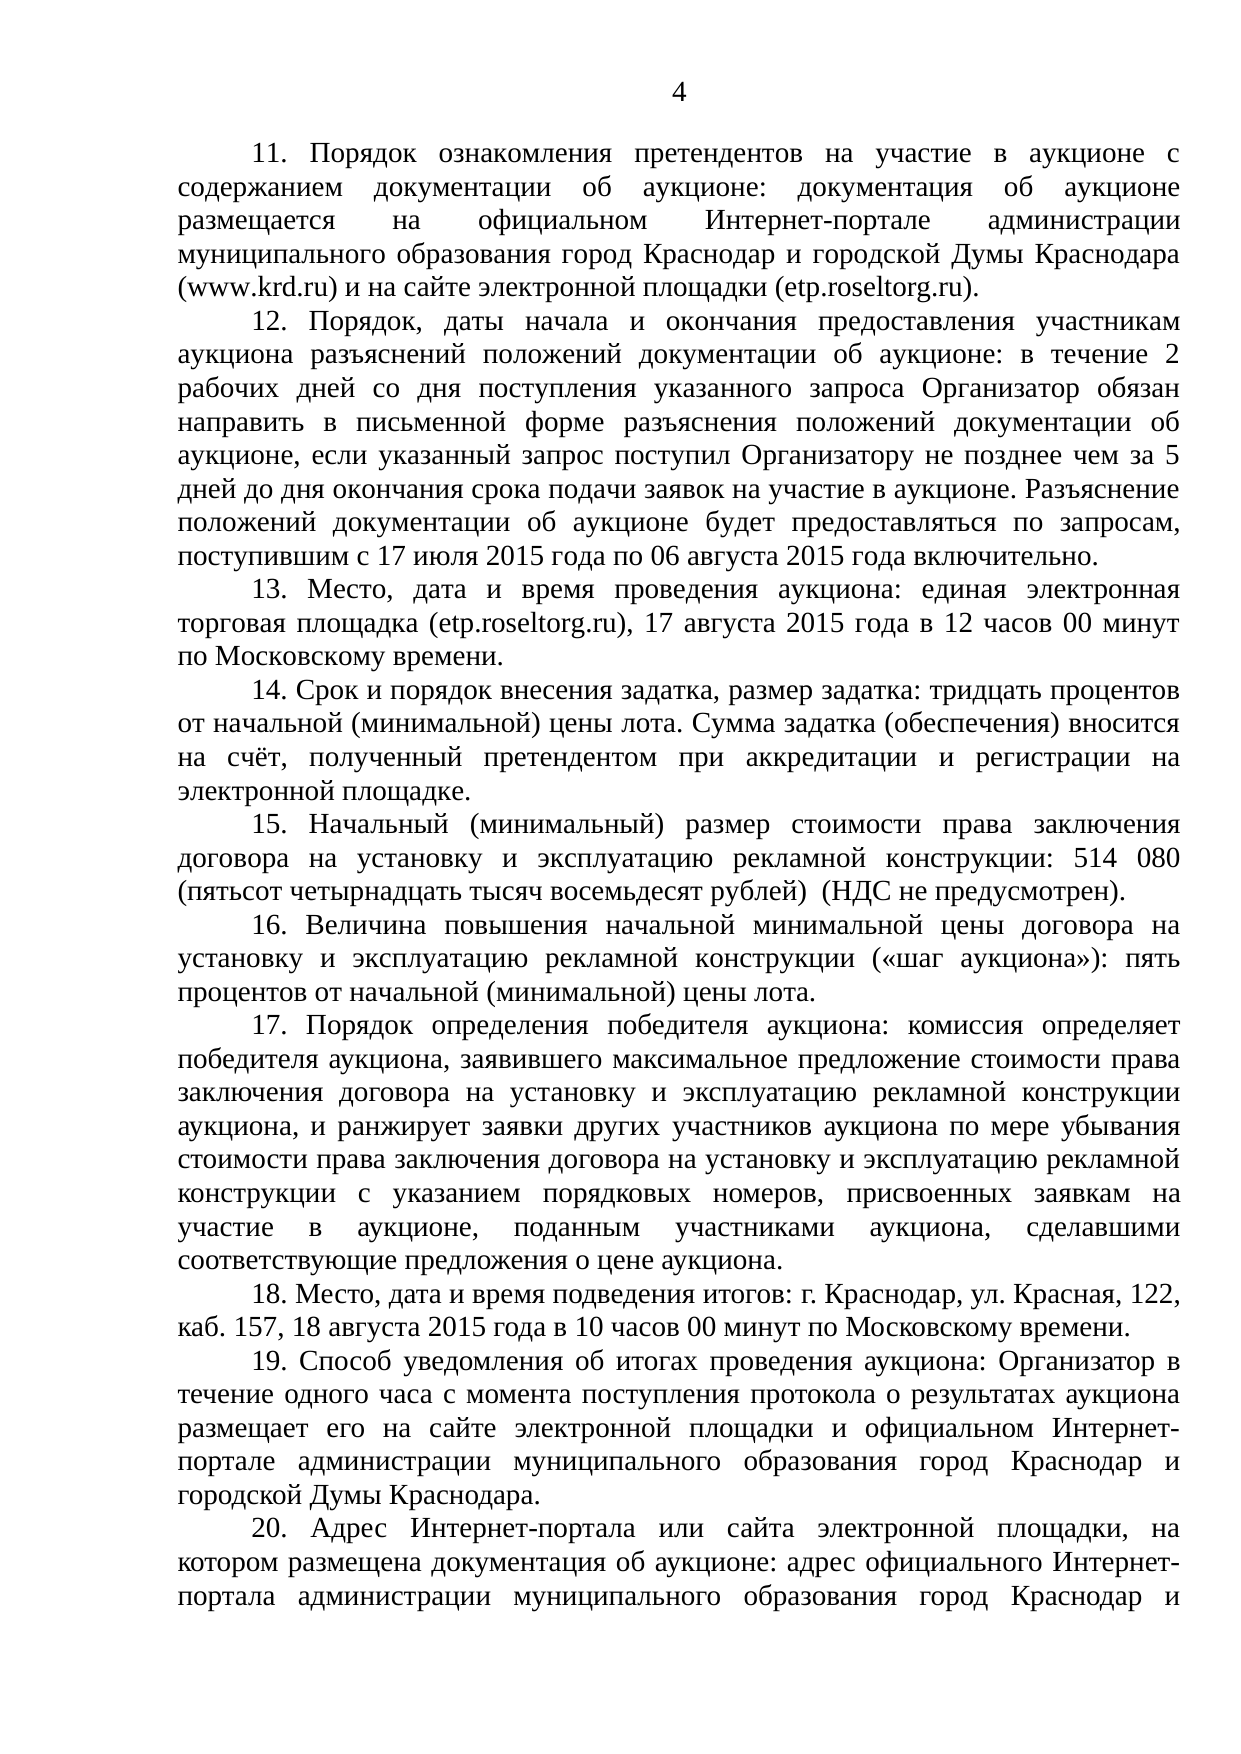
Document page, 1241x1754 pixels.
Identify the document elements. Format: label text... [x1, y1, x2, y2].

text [177, 1511, 1181, 1611]
text 12. Порядок, даты начала и окончания предоставления участникам аукциона разъяснений положений документации об аукционе: в течение 2 рабочих дней со дня поступления указанного запроса Организатор обязан направить в письменной форме разъяснения положений документации об аукционе, если указанный запрос поступил Организатору не позднее чем за 5 дней до дня окончания срока подачи заявок на участие в аукционе. Разъяснение положений документации об аукционе будет предоставляться по запросам, поступившим с 17 июля 2015 года по 06 августа 2015 года включительно. [177, 303, 1181, 571]
text 16. Величина повышения начальной минимальной цены договора на установку и эксплуатацию рекламной конструкции («шаг аукциона»): пять процентов от начальной (минимальной) цены лота. [177, 907, 1181, 1007]
text 17. Порядок определения победителя аукциона: комиссия определяет победителя аукциона, заявившего максимальное предложение стоимости права заключения договора на установку и эксплуатацию рекламной конструкции аукциона, и ранжирует заявки других участников аукциона по мере убывания стоимости права заключения договора на установку и эксплуатацию рекламной конструкции с указанием порядковых номеров, присвоенных заявкам на участие в аукционе, поданным участниками аукциона, сделавшими соответствующие предложения о цене аукциона. [177, 1007, 1181, 1276]
text 19. Способ уведомления об итогах проведения аукциона: Организатор в течение одного часа с момента поступления протокола о результатах аукциона размещает его на сайте электронной площадки и официальном Интернет-портале администрации муниципального образования город Краснодар и городской Думы Краснодара. [177, 1343, 1181, 1511]
text 15. Начальный (минимальный) размер стоимости права заключения договора на установку и эксплуатацию рекламной конструкции: 514 080 (пятьсот четырнадцать тысяч восемьдесят рублей) (НДС не предусмотрен). [177, 806, 1181, 907]
text 18. Место, дата и время подведения итогов: г. Краснодар, ул. Красная, 122, каб. 157, 18 августа 2015 года в 10 часов 00 минут по Московскому времени. [177, 1276, 1181, 1343]
text 13. Место, дата и время проведения аукциона: единая электронная торговая площадка (etp.roseltorg.ru), 17 августа 2015 года в 12 часов 00 минут по Московскому времени. [177, 571, 1181, 672]
text 14. Срок и порядок внесения задатка, размер задатка: тридцать процентов от начальной (минимальной) цены лота. Сумма задатка (обеспечения) вносится на счёт, полученный претендентом при аккредитации и регистрации на электронной площадке. [177, 672, 1181, 806]
text 11. Порядок ознакомления претендентов на участие в аукционе с содержанием документации об аукционе: документация об аукционе размещается на официальном Интернет-портале администрации муниципального образования город Краснодар и городской Думы Краснодара (www.krd.ru) и на сайте электронной площадки (etp.roseltorg.ru). [177, 135, 1181, 303]
